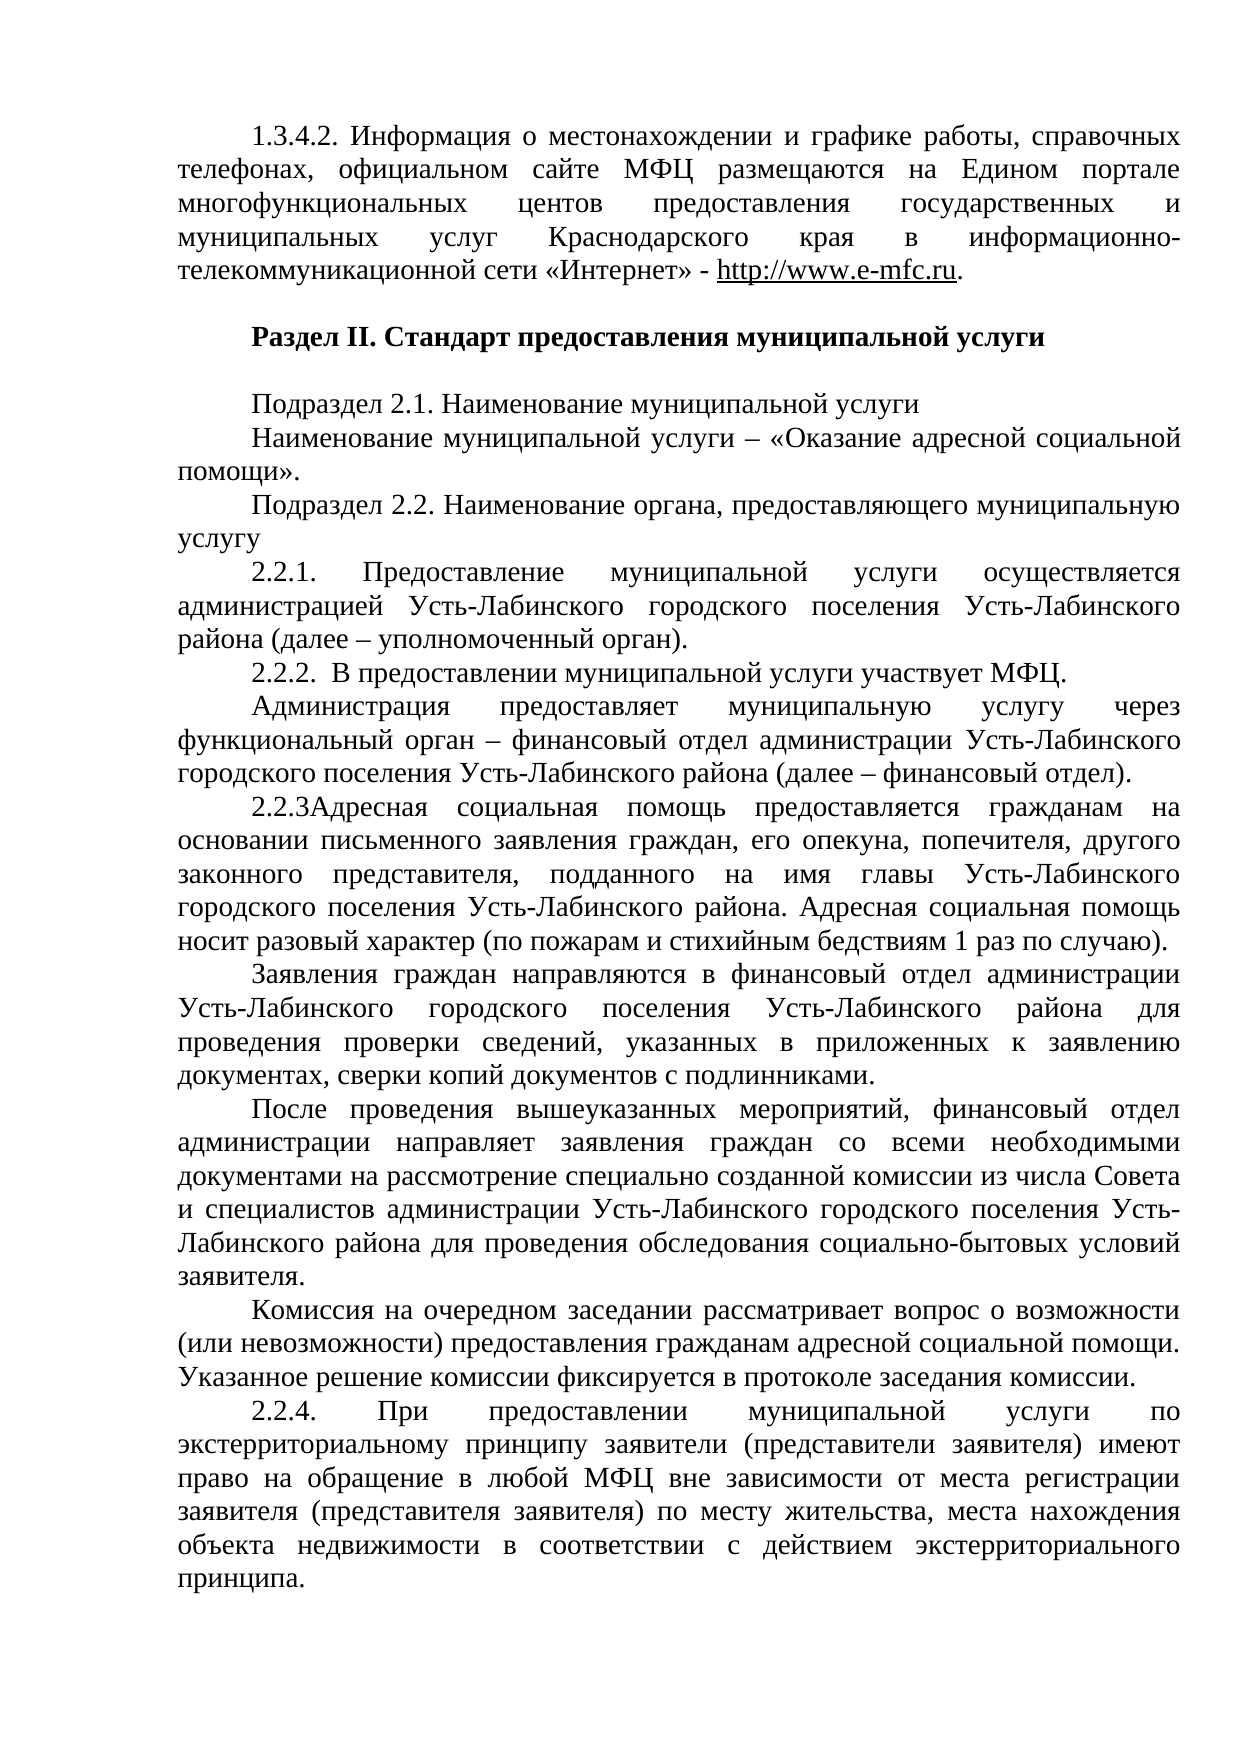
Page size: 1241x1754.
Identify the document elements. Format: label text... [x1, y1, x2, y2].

text 2.2.2. В предоставлении муниципальной услуги участвует МФЦ. [177, 655, 1181, 688]
text Заявления граждан направляются в финансовый отдел администрации Усть-Лабинского городского поселения Усть-Лабинского района для проведения проверки сведений, указанных в приложенных к заявлению документах, сверки копий документов с подлинниками. [177, 957, 1181, 1091]
text Наименование муниципальной услуги – «Оказание адресной социальной помощи». [177, 420, 1181, 487]
text Раздел II. Стандарт предоставления муниципальной услуги [177, 319, 1181, 353]
text 2.2.3Адресная социальная помощь предоставляется гражданам на основании письменного заявления граждан, его опекуна, попечителя, другого законного представителя, подданного на имя главы Усть-Лабинского городского поселения Усть-Лабинского района. Адресная социальная помощь носит разовый характер (по пожарам и стихийным бедствиям 1 раз по случаю). [177, 789, 1181, 957]
text 1.3.4.2. Информация о местонахождении и графике работы, справочных телефонах, официальном сайте МФЦ размещаются на Едином портале многофункциональных центов предоставления государственных и муниципальных услуг Краснодарского края в информационно-телекоммуникационной сети «Интернет» - http://www.e-mfc.ru. [177, 118, 1181, 286]
text Администрация предоставляет муниципальную услугу через функциональный орган – финансовый отдел администрации Усть-Лабинского городского поселения Усть-Лабинского района (далее – финансовый отдел). [177, 688, 1181, 789]
text 2.2.1. Предоставление муниципальной услуги осуществляется администрацией Усть-Лабинского городского поселения Усть-Лабинского района (далее – уполномоченный орган). [177, 554, 1181, 655]
text Подраздел 2.2. Наименование органа, предоставляющего муниципальную услугу [177, 487, 1181, 554]
text После проведения вышеуказанных мероприятий, финансовый отдел администрации направляет заявления граждан со всеми необходимыми документами на рассмотрение специально созданной комиссии из числа Совета и специалистов администрации Усть-Лабинского городского поселения Усть-Лабинского района для проведения обследования социально-бытовых условий заявителя. [177, 1091, 1181, 1292]
text Подраздел 2.1. Наименование муниципальной услуги [177, 386, 1181, 420]
text 2.2.4. При предоставлении муниципальной услуги по экстерриториальному принципу заявители (представители заявителя) имеют право на обращение в любой МФЦ вне зависимости от места регистрации заявителя (представителя заявителя) по месту жительства, места нахождения объекта недвижимости в соответствии с действием экстерриториального принципа. [177, 1393, 1181, 1594]
text Комиссия на очередном заседании рассматривает вопрос о возможности (или невозможности) предоставления гражданам адресной социальной помощи. Указанное решение комиссии фиксируется в протоколе заседания комиссии. [177, 1292, 1181, 1393]
